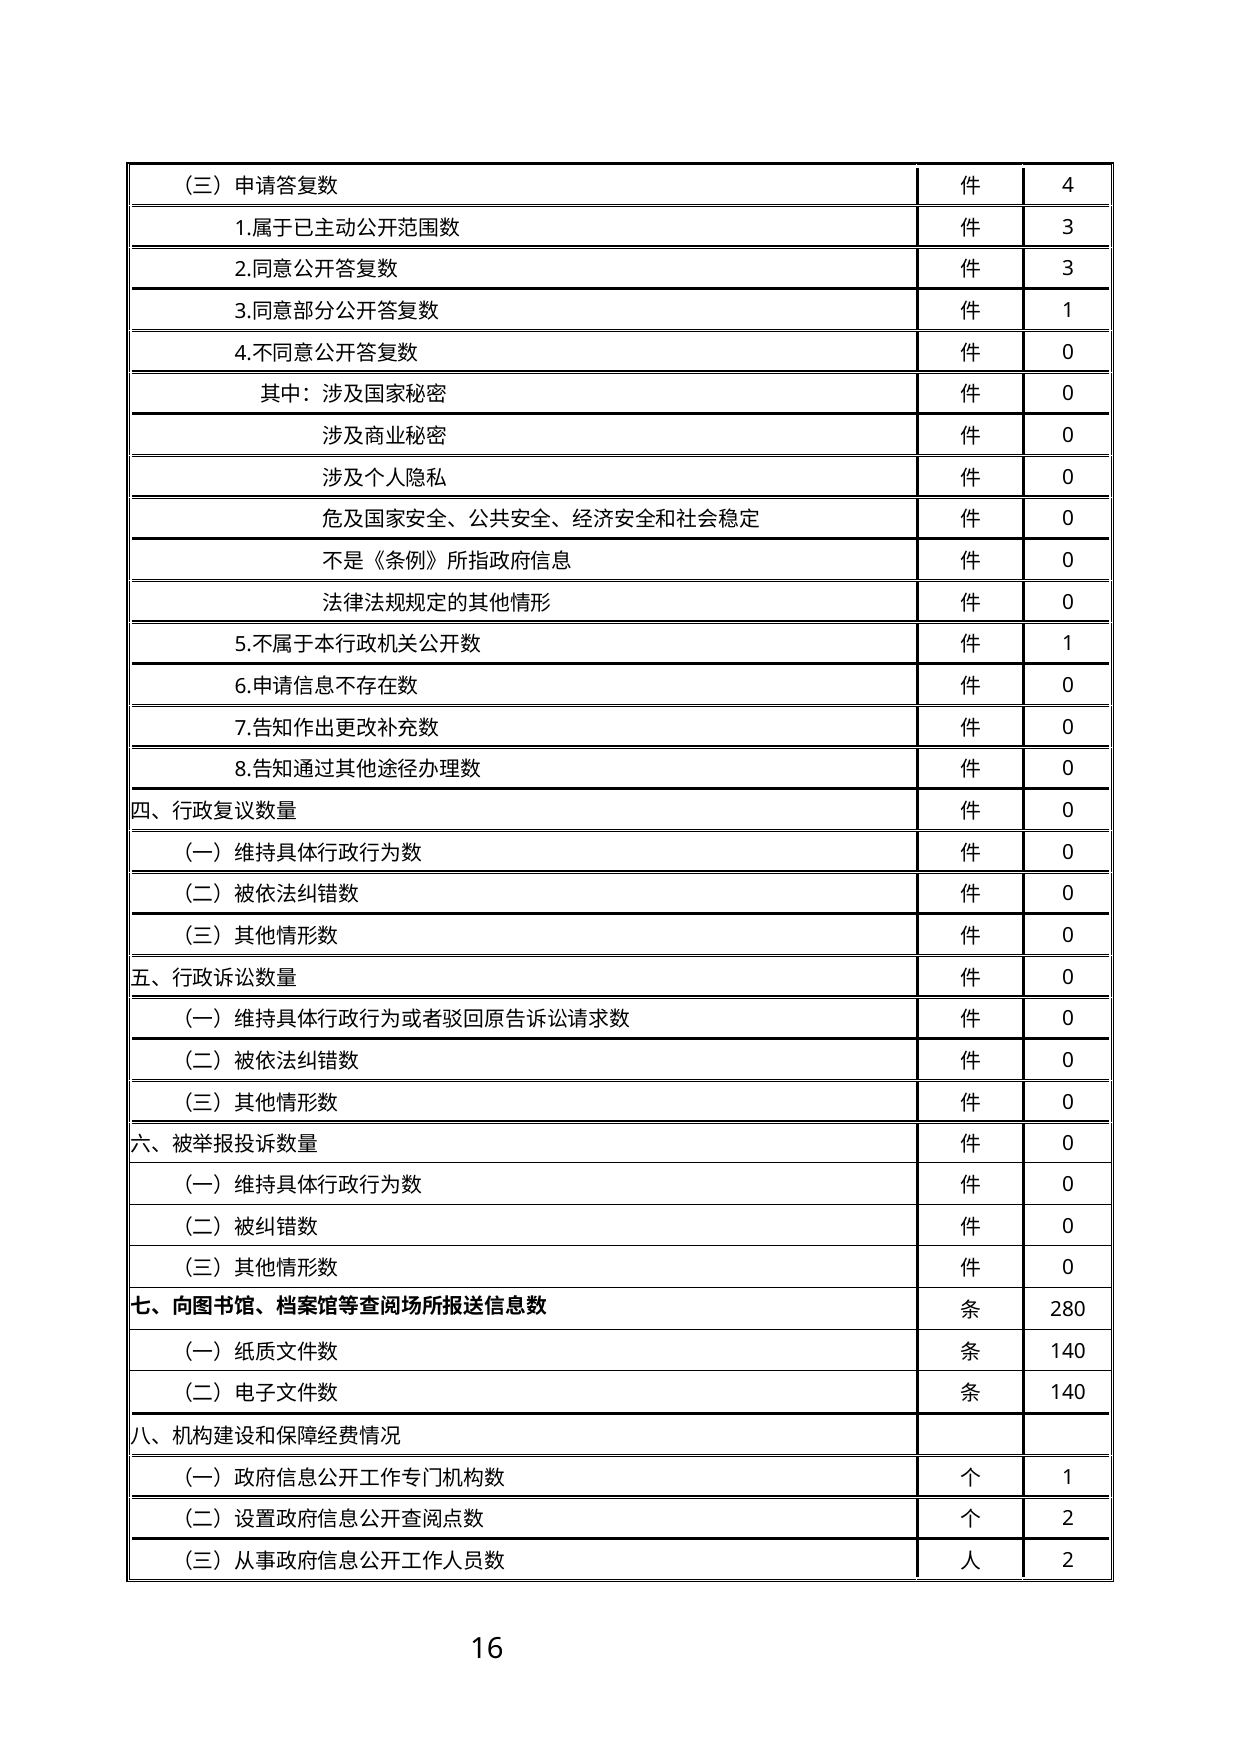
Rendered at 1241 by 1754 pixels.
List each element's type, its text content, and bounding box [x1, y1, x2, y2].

table_cell 件 [919, 207, 1022, 245]
table_cell 7.告知作出更改补充数 [128, 704, 917, 745]
table_cell 件 [919, 957, 1022, 995]
table_cell 3 [1025, 245, 1111, 287]
table_cell （三）其他情形数 [130, 912, 916, 954]
table_cell （一）维持具体行政行为数 [128, 829, 917, 870]
table_cell 0 [1023, 329, 1112, 370]
table_cell 0 [1025, 1205, 1111, 1245]
table_cell （二）被依法纠错数 [130, 1037, 916, 1079]
table_cell 0 [1023, 454, 1112, 495]
table_cell （一）维持具体行政行为数 [130, 1163, 916, 1204]
table_cell （三）其他情形数 [128, 1079, 917, 1120]
table_cell 四、行政复议数量 [130, 787, 916, 829]
table_cell 条 [919, 1330, 1022, 1370]
table_cell 件 [919, 457, 1022, 495]
table_cell 五、行政诉讼数量 [128, 954, 917, 995]
table_cell 140 [1025, 1330, 1111, 1370]
table_cell （三）其他情形数 [130, 1246, 916, 1287]
table_cell 0 [1025, 870, 1111, 912]
table_cell 个 [919, 1457, 1022, 1495]
table_cell 件 [919, 540, 1022, 579]
table_cell 0 [1025, 995, 1111, 1037]
table_cell 0 [1025, 412, 1111, 454]
table_cell 六、被举报投诉数量 [130, 1120, 916, 1162]
table_cell 0 [1025, 537, 1111, 579]
table_cell （二）设置政府信息公开查阅点数 [130, 1495, 916, 1537]
table_cell 0 [1025, 745, 1111, 787]
table_cell 件 [917, 164, 1023, 204]
table_cell 其中：涉及国家秘密 [130, 370, 916, 412]
table_cell 条 [919, 1288, 1022, 1329]
table_cell （二）被依法纠错数 [130, 870, 916, 912]
table_cell 1 [1025, 287, 1111, 329]
table_cell 3 [1023, 204, 1112, 245]
table_cell 0 [1025, 787, 1111, 829]
table_cell 0 [1025, 1163, 1111, 1204]
table_cell 件 [919, 374, 1022, 412]
table_cell 件 [919, 499, 1022, 537]
table_cell 件 [919, 332, 1022, 370]
table_cell 件 [919, 1124, 1022, 1162]
table_cell 0 [1025, 1246, 1111, 1287]
table_cell 个 [919, 1499, 1022, 1537]
table_cell 件 [919, 624, 1022, 662]
table_cell （一）政府信息公开工作专门机构数 [128, 1454, 917, 1495]
table_cell 条 [919, 1371, 1022, 1412]
table_cell 件 [919, 1163, 1022, 1204]
table_cell 0 [1025, 1120, 1111, 1162]
table_cell （三）申请答复数 [130, 164, 917, 204]
table_cell 件 [919, 707, 1022, 745]
table_cell 件 [919, 415, 1022, 454]
table_cell 2 [1025, 1495, 1111, 1537]
table_cell 0 [1023, 829, 1112, 870]
table_cell 1.属于已主动公开范围数 [128, 204, 917, 245]
table_cell 140 [1025, 1371, 1111, 1412]
table_cell 0 [1025, 662, 1111, 704]
table_cell 人 [917, 1540, 1023, 1579]
table_cell [919, 1415, 1022, 1454]
table_cell 0 [1023, 579, 1112, 620]
table_cell 1 [1023, 1454, 1112, 1495]
table_cell 0 [1023, 954, 1112, 995]
table_cell 件 [919, 582, 1022, 620]
table_cell 280 [1025, 1288, 1111, 1329]
table_cell 危及国家安全、公共安全、经济安全和社会稳定 [130, 495, 916, 537]
table_cell 件 [919, 749, 1022, 787]
table_cell [1025, 1412, 1111, 1454]
table_cell 件 [919, 665, 1022, 704]
table_cell 2 [1023, 1537, 1111, 1579]
table_cell 件 [919, 874, 1022, 912]
table_cell 0 [1023, 1079, 1112, 1120]
table_cell 4.不同意公开答复数 [128, 329, 917, 370]
table_cell 5.不属于本行政机关公开数 [130, 620, 916, 662]
table_cell 涉及个人隐私 [128, 454, 917, 495]
table_cell 4 [1023, 165, 1111, 204]
table_cell 8.告知通过其他途径办理数 [130, 745, 916, 787]
table_cell 件 [919, 999, 1022, 1037]
table_cell 1 [1025, 620, 1111, 662]
table_cell 件 [919, 249, 1022, 287]
table_cell 2.同意公开答复数 [130, 245, 916, 287]
table_cell （二）被纠错数 [130, 1205, 916, 1245]
table_cell （一）维持具体行政行为或者驳回原告诉讼请求数 [130, 995, 916, 1037]
table_cell 件 [919, 915, 1022, 954]
table_cell 6.申请信息不存在数 [130, 662, 916, 704]
table_cell 涉及商业秘密 [130, 412, 916, 454]
table_cell 件 [919, 1246, 1022, 1287]
table_cell 不是《条例》所指政府信息 [130, 537, 916, 579]
table_cell （一）纸质文件数 [130, 1330, 916, 1370]
table_cell 件 [919, 290, 1022, 329]
table_cell 0 [1025, 1037, 1111, 1079]
table_cell 3.同意部分公开答复数 [130, 287, 916, 329]
table_cell 八、机构建设和保障经费情况 [130, 1412, 916, 1454]
table_cell 件 [919, 1082, 1022, 1120]
table_cell 法律法规规定的其他情形 [128, 579, 917, 620]
table_cell 件 [919, 790, 1022, 829]
table_cell 0 [1025, 370, 1111, 412]
table_cell 0 [1025, 495, 1111, 537]
table_cell 件 [919, 1040, 1022, 1079]
table_cell 0 [1023, 704, 1112, 745]
table_cell 0 [1025, 912, 1111, 954]
table_cell （三）从事政府信息公开工作人员数 [130, 1537, 917, 1579]
table_cell 件 [919, 1205, 1022, 1245]
table_cell 件 [919, 832, 1022, 870]
table_cell （二）电子文件数 [130, 1371, 916, 1412]
table_cell 七、向图书馆、档案馆等查阅场所报送信息数 [130, 1288, 916, 1329]
